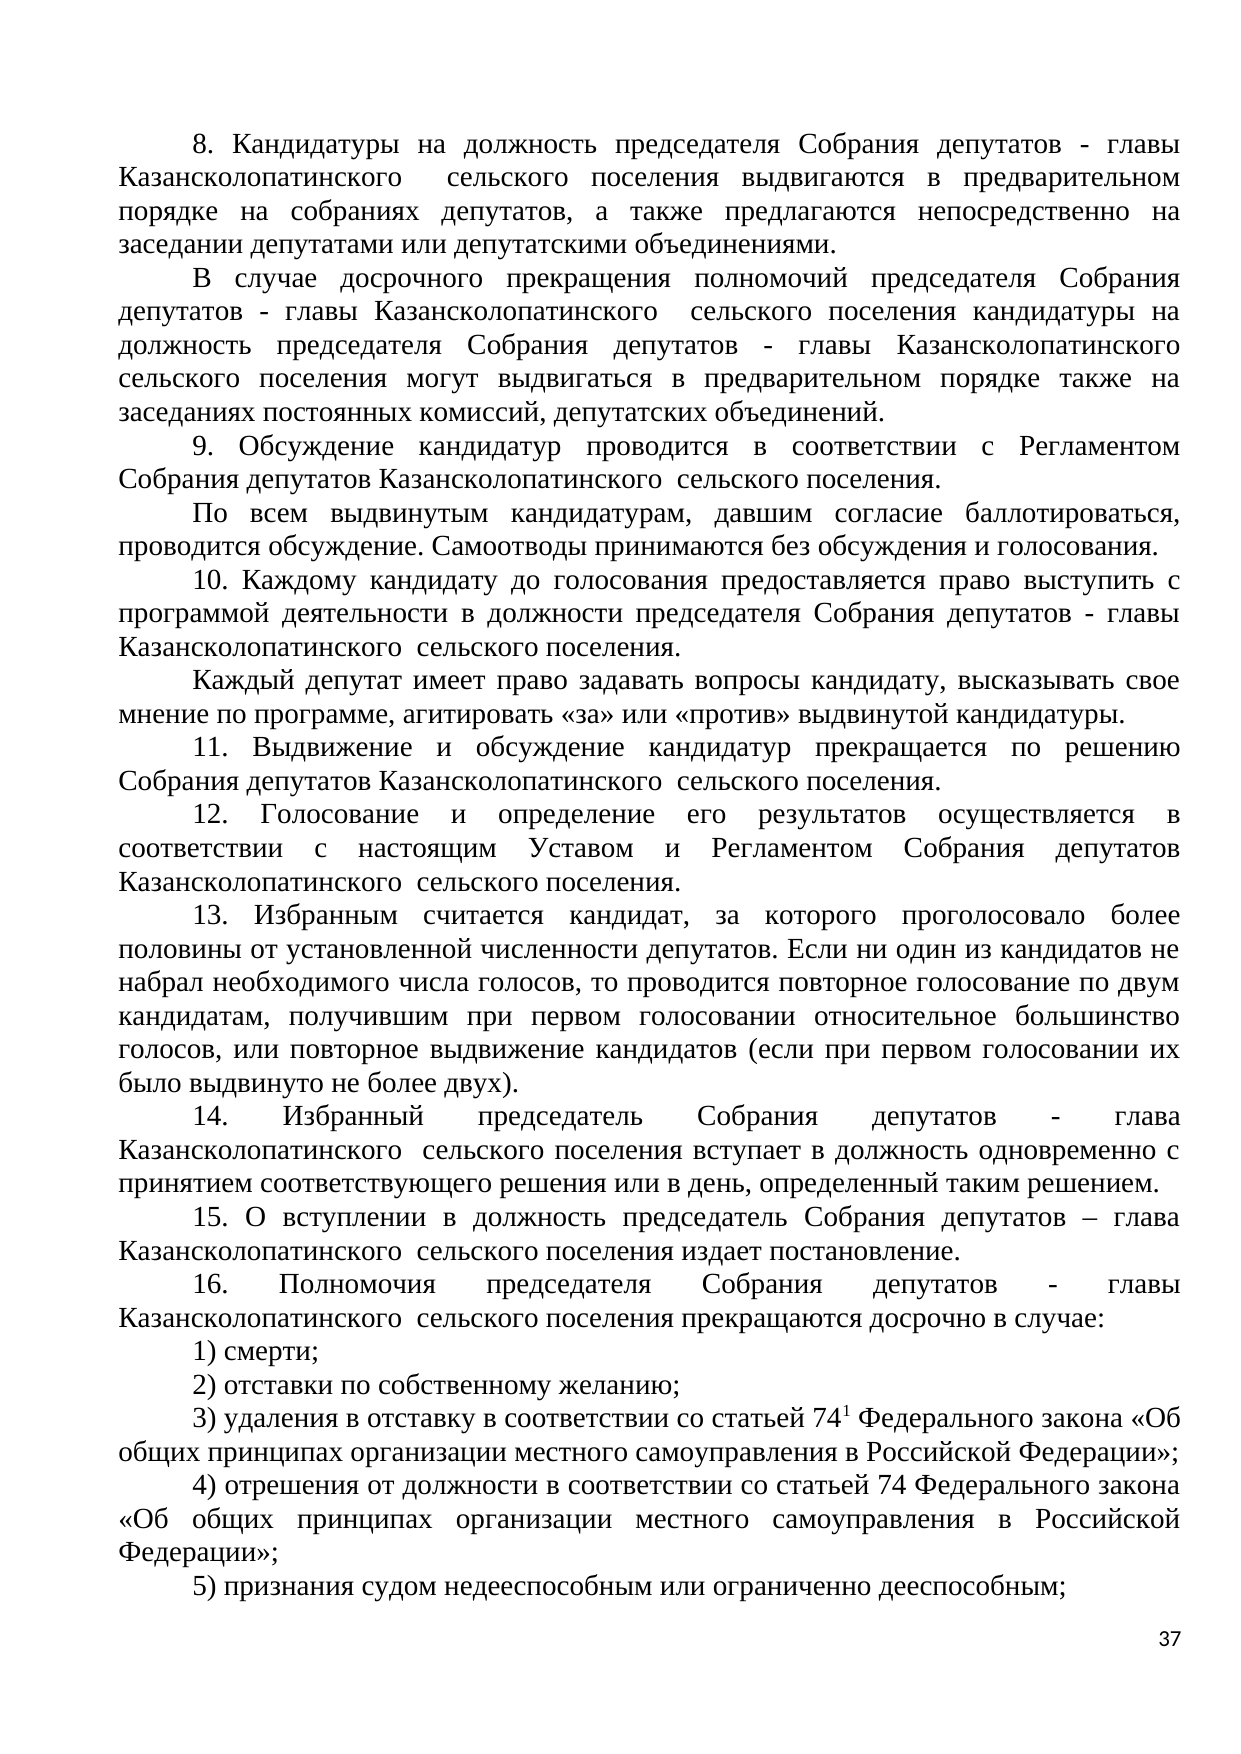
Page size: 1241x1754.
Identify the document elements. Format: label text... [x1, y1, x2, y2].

text 5) признания судом недееспособным или ограниченно дееспособным; [118, 1568, 1181, 1602]
text 4) отрешения от должности в соответствии со статьей 74 Федерального закона «Об общих принципах организации местного самоуправления в Российской Федерации»; [118, 1467, 1181, 1568]
text 16. Полномочия председателя Собрания депутатов - главы Казансколопатинского сельского поселения прекращаются досрочно в случае: [118, 1266, 1181, 1333]
text В случае досрочного прекращения полномочий председателя Собрания депутатов - главы Казансколопатинского сельского поселения кандидатуры на должность председателя Собрания депутатов - главы Казансколопатинского сельского поселения могут выдвигаться в предварительном порядке также на заседаниях постоянных комиссий, депутатских объединений. [118, 260, 1181, 428]
text 1) смерти; [118, 1333, 1181, 1367]
text 9. Обсуждение кандидатур проводится в соответствии с Регламентом Собрания депутатов Казансколопатинского сельского поселения. [118, 428, 1181, 495]
text 14. Избранный председатель Собрания депутатов - глава Казансколопатинского сельского поселения вступает в должность одновременно с принятием соответствующего решения или в день, определенный таким решением. [118, 1098, 1181, 1199]
text 11. Выдвижение и обсуждение кандидатур прекращается по решению Собрания депутатов Казансколопатинского сельского поселения. [118, 729, 1181, 797]
text 15. О вступлении в должность председатель Собрания депутатов – глава Казансколопатинского сельского поселения издает постановление. [118, 1199, 1181, 1266]
text 12. Голосование и определение его результатов осуществляется в соответствии с настоящим Уставом и Регламентом Собрания депутатов Казансколопатинского сельского поселения. [118, 797, 1181, 897]
text 2) отставки по собственному желанию; [118, 1367, 1181, 1400]
text 8. Кандидатуры на должность председателя Собрания депутатов - главы Казансколопатинского сельского поселения выдвигаются в предварительном порядке на собраниях депутатов, а также предлагаются непосредственно на заседании депутатами или депутатскими объединениями. [118, 126, 1181, 260]
text 10. Каждому кандидату до голосования предоставляется право выступить с программой деятельности в должности председателя Собрания депутатов - главы Казансколопатинского сельского поселения. [118, 562, 1181, 662]
text Каждый депутат имеет право задавать вопросы кандидату, высказывать свое мнение по программе, агитировать «за» или «против» выдвинутой кандидатуры. [118, 662, 1181, 729]
text 13. Избранным считается кандидат, за которого проголосовало более половины от установленной численности депутатов. Если ни один из кандидатов не набрал необходимого числа голосов, то проводится повторное голосование по двум кандидатам, получившим при первом голосовании относительное большинство голосов, или повторное выдвижение кандидатов (если при первом голосовании их было выдвинуто не более двух). [118, 897, 1181, 1098]
text По всем выдвинутым кандидатурам, давшим согласие баллотироваться, проводится обсуждение. Самоотводы принимаются без обсуждения и голосования. [118, 495, 1181, 562]
text 3) удаления в отставку в соответствии со статьей 741 Федерального закона «Об общих принципах организации местного самоуправления в Российской Федерации»; [118, 1400, 1181, 1467]
